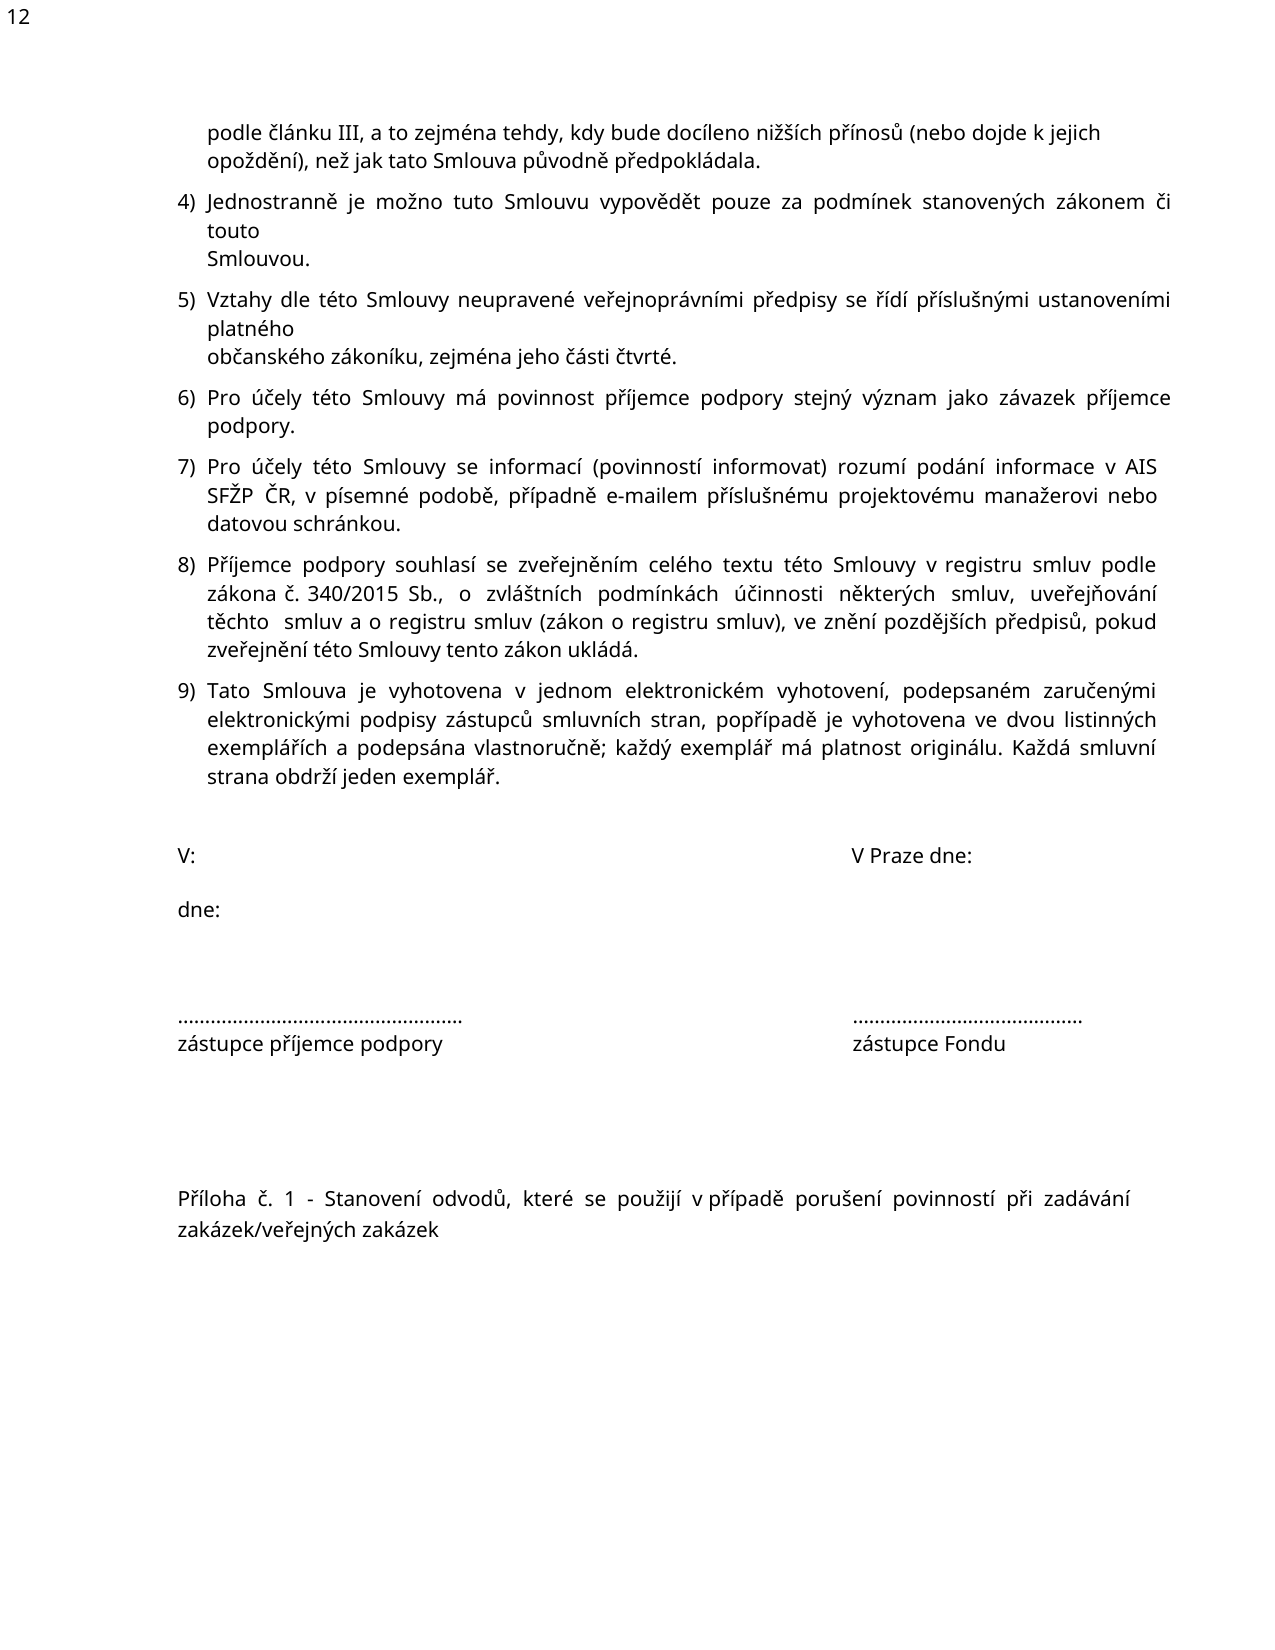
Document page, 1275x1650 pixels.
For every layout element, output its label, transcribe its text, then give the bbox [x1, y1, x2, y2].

list Pro účely této Smlouvy se informací (povinností informovat) rozumí podání informace v AIS SFŽP ČR, v písemné podobě, případně e-mailem příslušnému projektovému manažerovi nebo datovou schránkou. [177, 452, 1157, 538]
list Vztahy dle této Smlouvy neupravené veřejnoprávními předpisy se řídí příslušnými ustanoveními platného [177, 285, 1171, 342]
list Pro účely této Smlouvy má povinnost příjemce podpory stejný význam jako závazek příjemce podpory. [177, 383, 1171, 440]
list Tato Smlouva je vyhotovena v jednom elektronickém vyhotovení, podepsaném zaručenými elektronickými podpisy zástupců smluvních stran, popřípadě je vyhotovena ve dvou listinných exemplářích a podepsána vlastnoručně; každý exemplář má platnost originálu. Každá smluvní strana obdrží jeden exemplář. [177, 677, 1157, 790]
text V: V Praze dne: [177, 842, 1171, 870]
text Příloha č. 1 - Stanovení odvodů, které se použijí v případě porušení povinností při zadávání zakázek/veřejných zakázek [177, 1184, 1171, 1244]
text zástupce příjemce podpory zástupce Fondu [177, 1029, 1171, 1058]
text dne: [177, 895, 1171, 924]
text Smlouvou. [207, 244, 1171, 273]
list Jednostranně je možno tuto Smlouvu vypovědět pouze za podmínek stanovených zákonem či touto [177, 187, 1171, 244]
text občanského zákoníku, zejména jeho části čtvrté. [207, 342, 1171, 371]
list Příjemce podpory souhlasí se zveřejněním celého textu této Smlouvy v registru smluv podle zákona č. 340/2015 Sb., o zvláštních podmínkách účinnosti některých smluv, uveřejňování těchto smluv a o registru smluv (zákon o registru smluv), ve znění pozdějších předpisů, pokud zveřejnění této Smlouvy tento zákon ukládá. [177, 550, 1157, 664]
text ……………………………………………. …………………………………… [177, 1001, 1171, 1029]
text podle článku III, a to zejména tehdy, kdy bude docíleno nižších přínosů (nebo dojde k jejich opoždění), než jak tato Smlouva původně předpokládala. [207, 118, 1171, 175]
